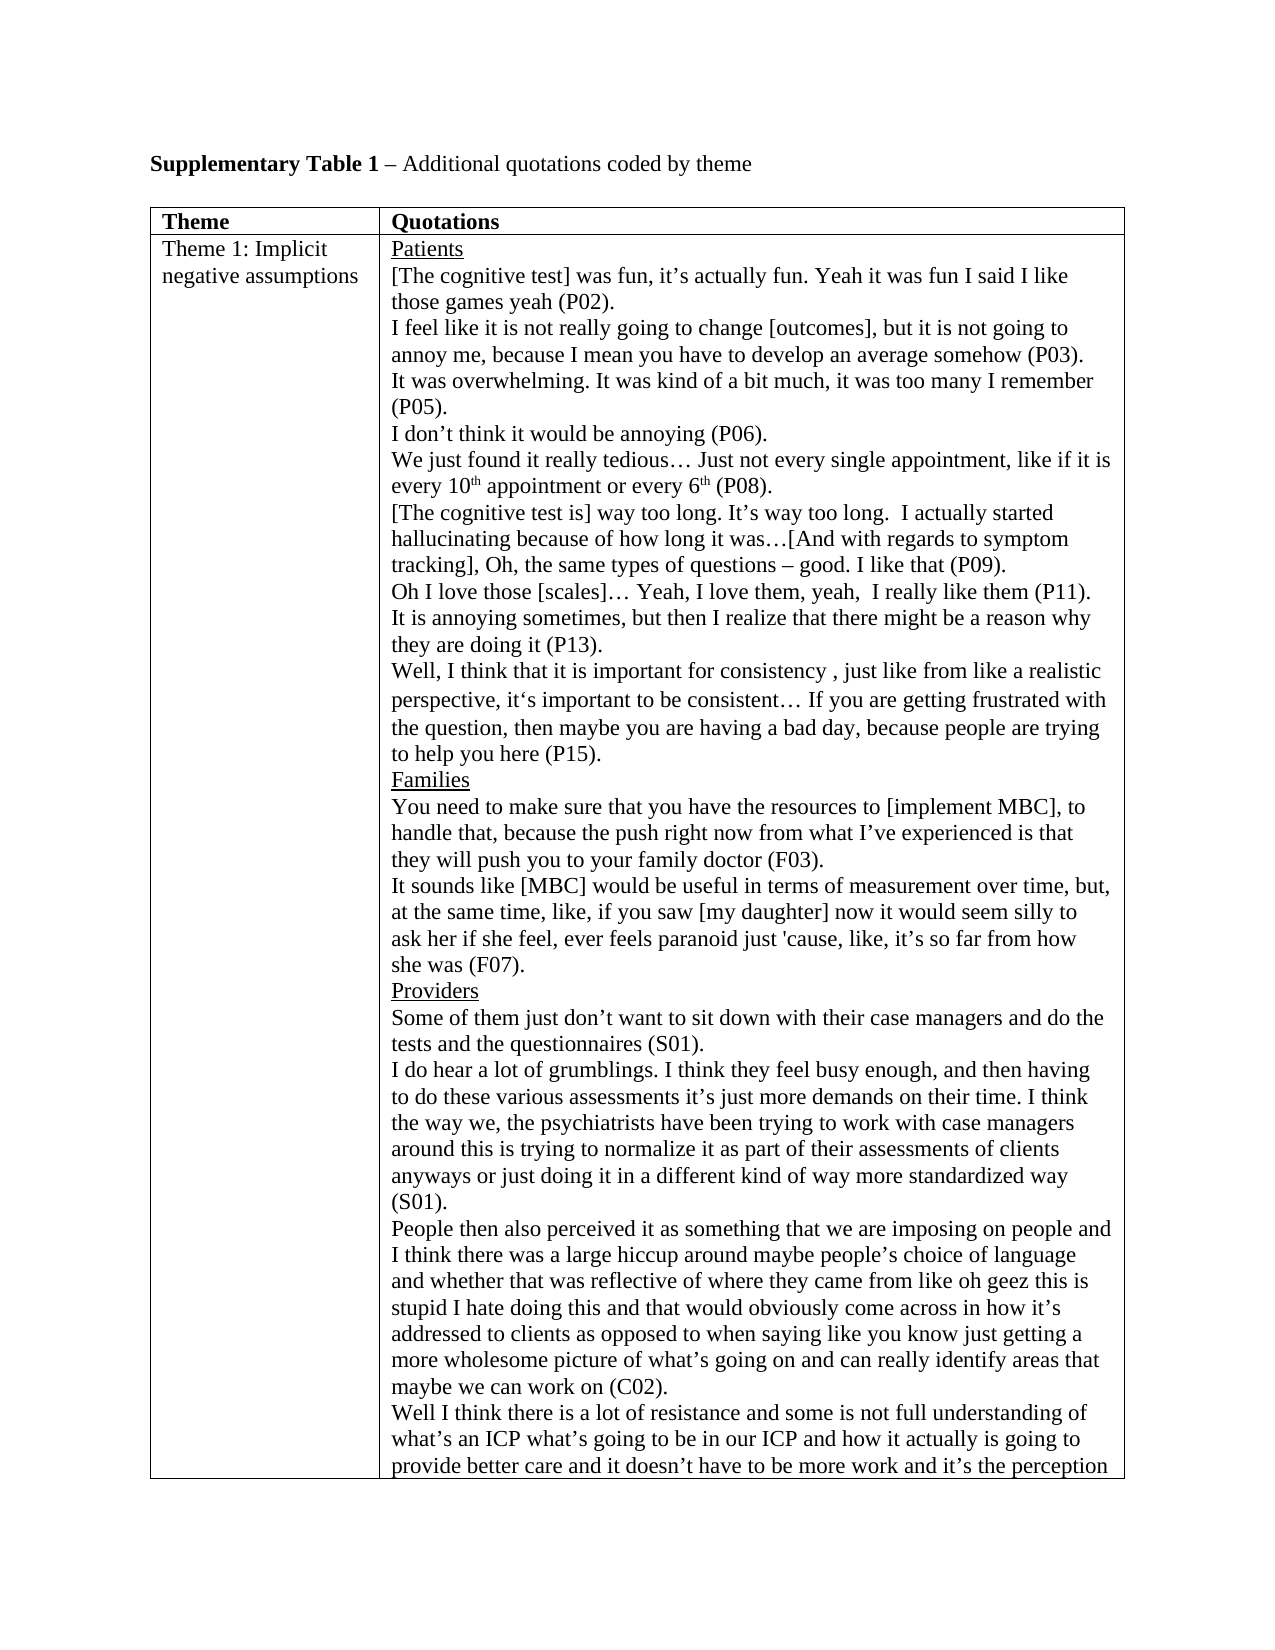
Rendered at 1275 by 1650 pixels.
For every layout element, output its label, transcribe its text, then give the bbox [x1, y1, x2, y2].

table_header Quotations [380, 208, 1124, 234]
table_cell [380, 235, 1124, 1478]
table_header Theme [151, 208, 379, 234]
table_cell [151, 235, 379, 1478]
text Supplementary Table 1 – Additional quotations coded by theme [150, 150, 1125, 176]
